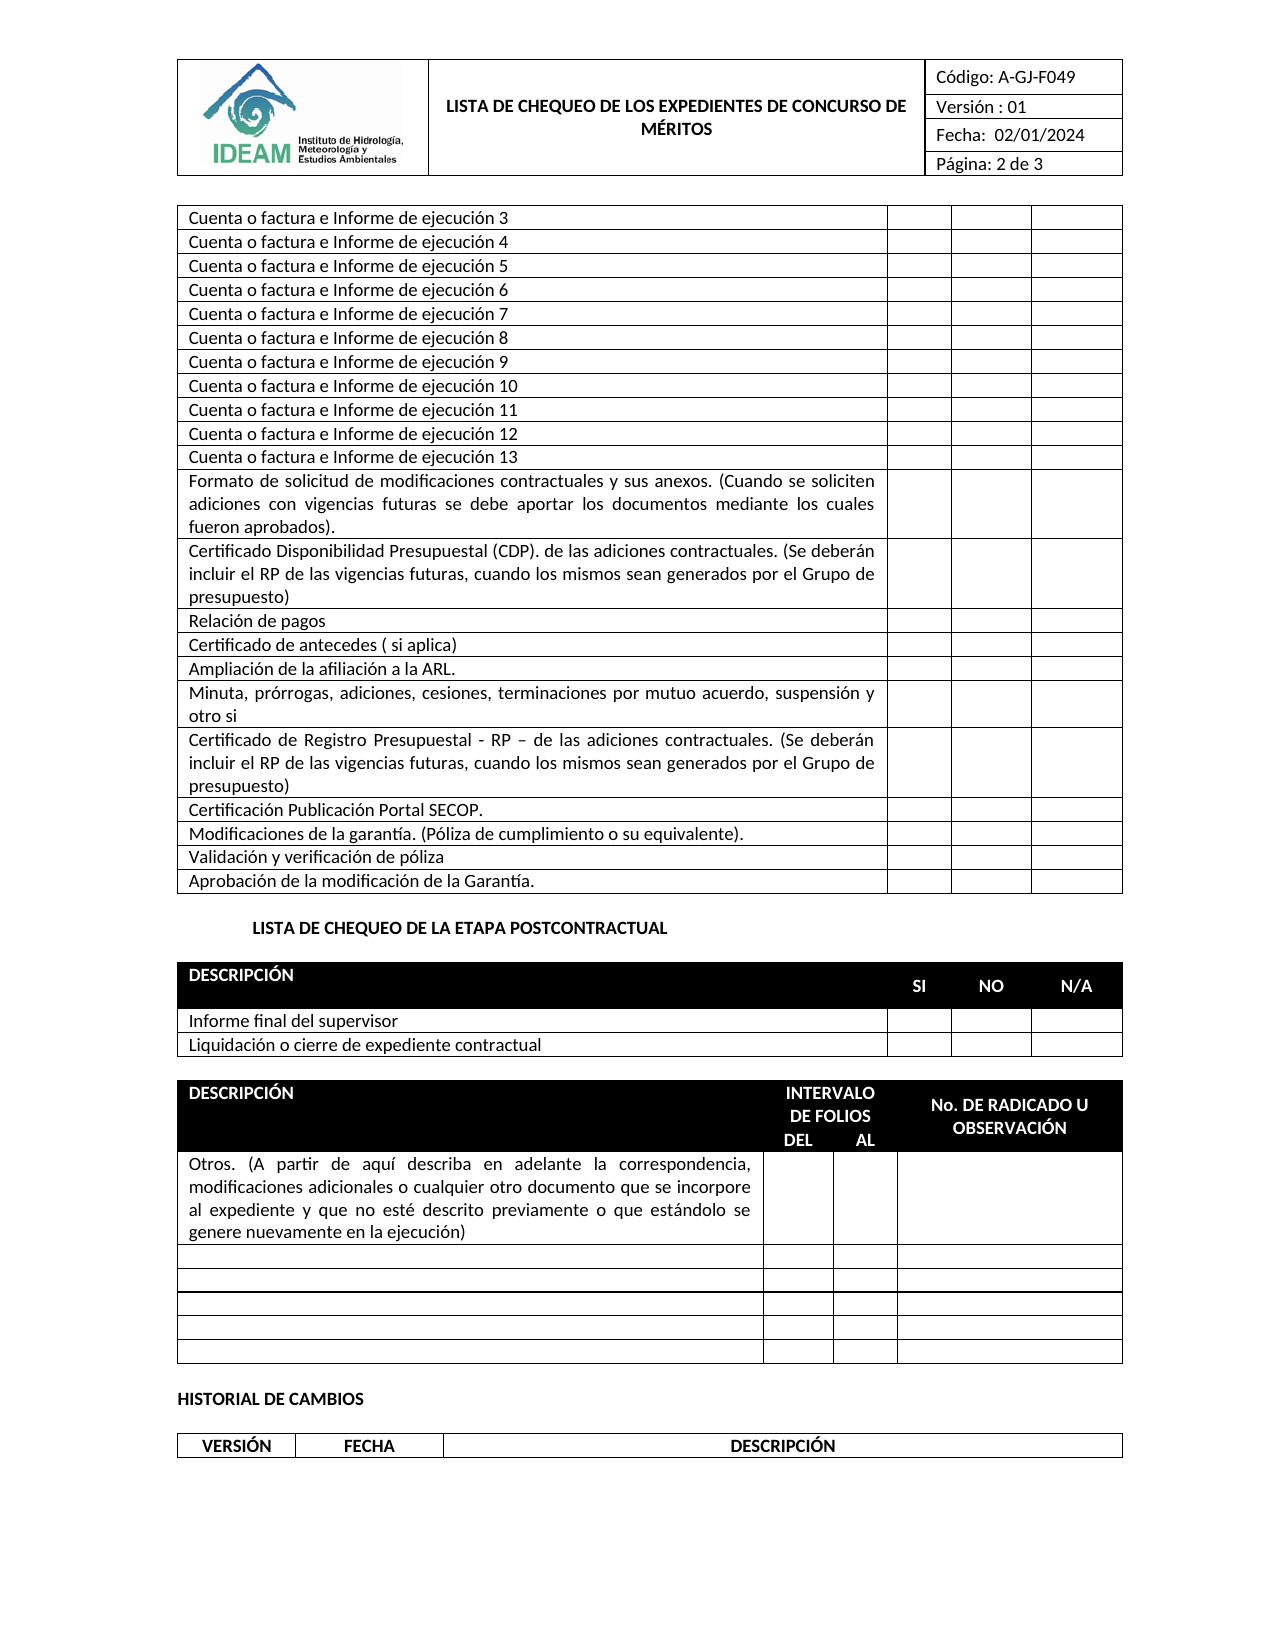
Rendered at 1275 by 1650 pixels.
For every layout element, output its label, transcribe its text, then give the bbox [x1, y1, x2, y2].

table_cell [952, 398, 1031, 421]
table_cell [1032, 254, 1122, 277]
table_cell [1032, 398, 1122, 421]
table_cell Cuenta o factura e Informe de ejecución 6 [178, 278, 887, 301]
table_cell [898, 1340, 1122, 1363]
table_cell [888, 681, 951, 727]
table_cell Cuenta o factura e Informe de ejecución 12 [178, 422, 887, 444]
table_cell [1032, 728, 1122, 797]
table_cell [1032, 278, 1122, 301]
table_cell [1032, 539, 1122, 608]
table_cell [764, 1316, 833, 1339]
table_cell [1032, 350, 1122, 373]
table_cell [952, 470, 1031, 538]
table_header N/A [1032, 963, 1122, 1008]
table_cell [952, 374, 1031, 397]
table_cell Certificación Publicación Portal SECOP. [178, 798, 887, 821]
table_header INTERVALO DE FOLIOS [764, 1081, 897, 1127]
table_cell [834, 1316, 897, 1339]
table_cell [898, 1269, 1122, 1291]
table_cell [1032, 1033, 1122, 1056]
table_cell [952, 302, 1031, 325]
table_cell [952, 326, 1031, 349]
table_header NO [952, 963, 1031, 1008]
table_cell [1032, 681, 1122, 727]
table_cell [834, 1245, 897, 1267]
table_header SI [888, 963, 951, 1008]
table_cell [952, 278, 1031, 301]
table_cell Cuenta o factura e Informe de ejecución 9 [178, 350, 887, 373]
table_cell [888, 822, 951, 844]
table_cell [888, 230, 951, 253]
table_cell [888, 398, 951, 421]
table_header VERSIÓN [178, 1434, 295, 1457]
table_header DESCRIPCIÓN [178, 1081, 763, 1151]
table_cell Cuenta o factura e Informe de ejecución 7 [178, 302, 887, 325]
table_header DESCRIPCIÓN [178, 963, 887, 1008]
table_cell [1032, 446, 1122, 468]
table_cell Formato de solicitud de modificaciones contractuales y sus anexos. (Cuando se soliciten adiciones con vigencias futuras se debe aportar los documentos mediante los cuales fueron aprobados). [178, 470, 887, 538]
table_cell [952, 446, 1031, 468]
table_cell [952, 422, 1031, 444]
table_cell [952, 681, 1031, 727]
table_cell AL [834, 1128, 897, 1151]
table_cell [764, 1340, 833, 1363]
text LISTA DE CHEQUEO DE LA ETAPA POSTCONTRACTUAL [252, 916, 1122, 939]
table_cell [1032, 870, 1122, 892]
table_cell [952, 206, 1031, 229]
table_cell [178, 1316, 763, 1339]
table_cell Aprobación de la modificación de la Garantía. [178, 870, 887, 892]
table_header FECHA [296, 1434, 443, 1457]
table_cell [178, 1293, 763, 1315]
table_cell [952, 846, 1031, 868]
table_cell [888, 1009, 951, 1032]
table_cell [952, 609, 1031, 632]
table_cell [1032, 822, 1122, 844]
table_cell [1032, 609, 1122, 632]
table_cell [898, 1316, 1122, 1339]
table_cell Liquidación o cierre de expediente contractual [178, 1033, 887, 1056]
table_cell [888, 633, 951, 656]
table_cell [1032, 206, 1122, 229]
table_cell Certificado Disponibilidad Presupuestal (CDP). de las adiciones contractuales. (Se deberán incluir el RP de las vigencias futuras, cuando los mismos sean generados por el Grupo de presupuesto) [178, 539, 887, 608]
table_cell [888, 728, 951, 797]
table_cell [952, 1009, 1031, 1032]
table_cell Cuenta o factura e Informe de ejecución 3 [178, 206, 887, 229]
table_cell [888, 609, 951, 632]
table_cell [1032, 798, 1122, 821]
table_cell [888, 278, 951, 301]
table_cell Cuenta o factura e Informe de ejecución 4 [178, 230, 887, 253]
table_cell [1032, 302, 1122, 325]
table_cell [888, 470, 951, 538]
table_cell [888, 374, 951, 397]
table_cell [1032, 422, 1122, 444]
table_cell [952, 350, 1031, 373]
table_cell [178, 1269, 763, 1291]
table_cell [888, 206, 951, 229]
table_cell [888, 302, 951, 325]
table_cell Cuenta o factura e Informe de ejecución 13 [178, 446, 887, 468]
table_cell Ampliación de la afiliación a la ARL. [178, 657, 887, 680]
table_cell Minuta, prórrogas, adiciones, cesiones, terminaciones por mutuo acuerdo, suspensión y otro si [178, 681, 887, 727]
table_cell [952, 539, 1031, 608]
table_cell [952, 870, 1031, 892]
table_cell Cuenta o factura e Informe de ejecución 11 [178, 398, 887, 421]
table_cell Relación de pagos [178, 609, 887, 632]
table_cell Cuenta o factura e Informe de ejecución 5 [178, 254, 887, 277]
table_cell Informe final del supervisor [178, 1009, 887, 1032]
table_cell [834, 1269, 897, 1291]
table_cell [888, 1033, 951, 1056]
table_cell [888, 798, 951, 821]
table_header No. DE RADICADO U OBSERVACIÓN [898, 1081, 1122, 1151]
table_cell [764, 1269, 833, 1291]
table_cell [1032, 230, 1122, 253]
table_cell [764, 1245, 833, 1267]
table_cell [1032, 657, 1122, 680]
table_cell [1032, 633, 1122, 656]
table_cell [178, 1245, 763, 1267]
text HISTORIAL DE CAMBIOS [177, 1387, 1122, 1410]
table_cell [952, 728, 1031, 797]
table_cell DEL [764, 1128, 833, 1151]
table_cell [898, 1245, 1122, 1267]
table_cell Cuenta o factura e Informe de ejecución 10 [178, 374, 887, 397]
table_cell [888, 350, 951, 373]
table_cell Validación y verificación de póliza [178, 846, 887, 868]
table_cell [898, 1152, 1122, 1243]
picture [200, 63, 406, 172]
table_cell [952, 1033, 1031, 1056]
table_cell [834, 1152, 897, 1243]
table_cell [888, 254, 951, 277]
table_cell [764, 1293, 833, 1315]
table_cell Certificado de Registro Presupuestal - RP – de las adiciones contractuales. (Se deberán incluir el RP de las vigencias futuras, cuando los mismos sean generados por el Grupo de presupuesto) [178, 728, 887, 797]
table_cell [1032, 470, 1122, 538]
table_cell [952, 822, 1031, 844]
table_cell Certificado de antecedes ( si aplica) [178, 633, 887, 656]
table_cell [178, 1340, 763, 1363]
table_cell [1032, 326, 1122, 349]
table_cell [952, 798, 1031, 821]
table_cell [888, 539, 951, 608]
table_cell [898, 1293, 1122, 1315]
table_cell [1032, 846, 1122, 868]
table_cell [888, 870, 951, 892]
table_cell [1032, 1009, 1122, 1032]
table_cell Cuenta o factura e Informe de ejecución 8 [178, 326, 887, 349]
table_cell [764, 1152, 833, 1243]
table_cell [952, 657, 1031, 680]
table_cell [834, 1293, 897, 1315]
table_cell [888, 446, 951, 468]
table_cell [952, 230, 1031, 253]
table_cell [888, 657, 951, 680]
table_cell Otros. (A partir de aquí describa en adelante la correspondencia, modificaciones adicionales o cualquier otro documento que se incorpore al expediente y que no esté descrito previamente o que estándolo se genere nuevamente en la ejecución) [178, 1152, 763, 1243]
table_cell [888, 326, 951, 349]
table_header DESCRIPCIÓN [444, 1434, 1122, 1457]
table_cell [834, 1340, 897, 1363]
table_cell [952, 633, 1031, 656]
table_cell [888, 846, 951, 868]
table_cell [888, 422, 951, 444]
table_cell [952, 254, 1031, 277]
table_cell [1032, 374, 1122, 397]
table_cell Modificaciones de la garantía. (Póliza de cumplimiento o su equivalente). [178, 822, 887, 844]
